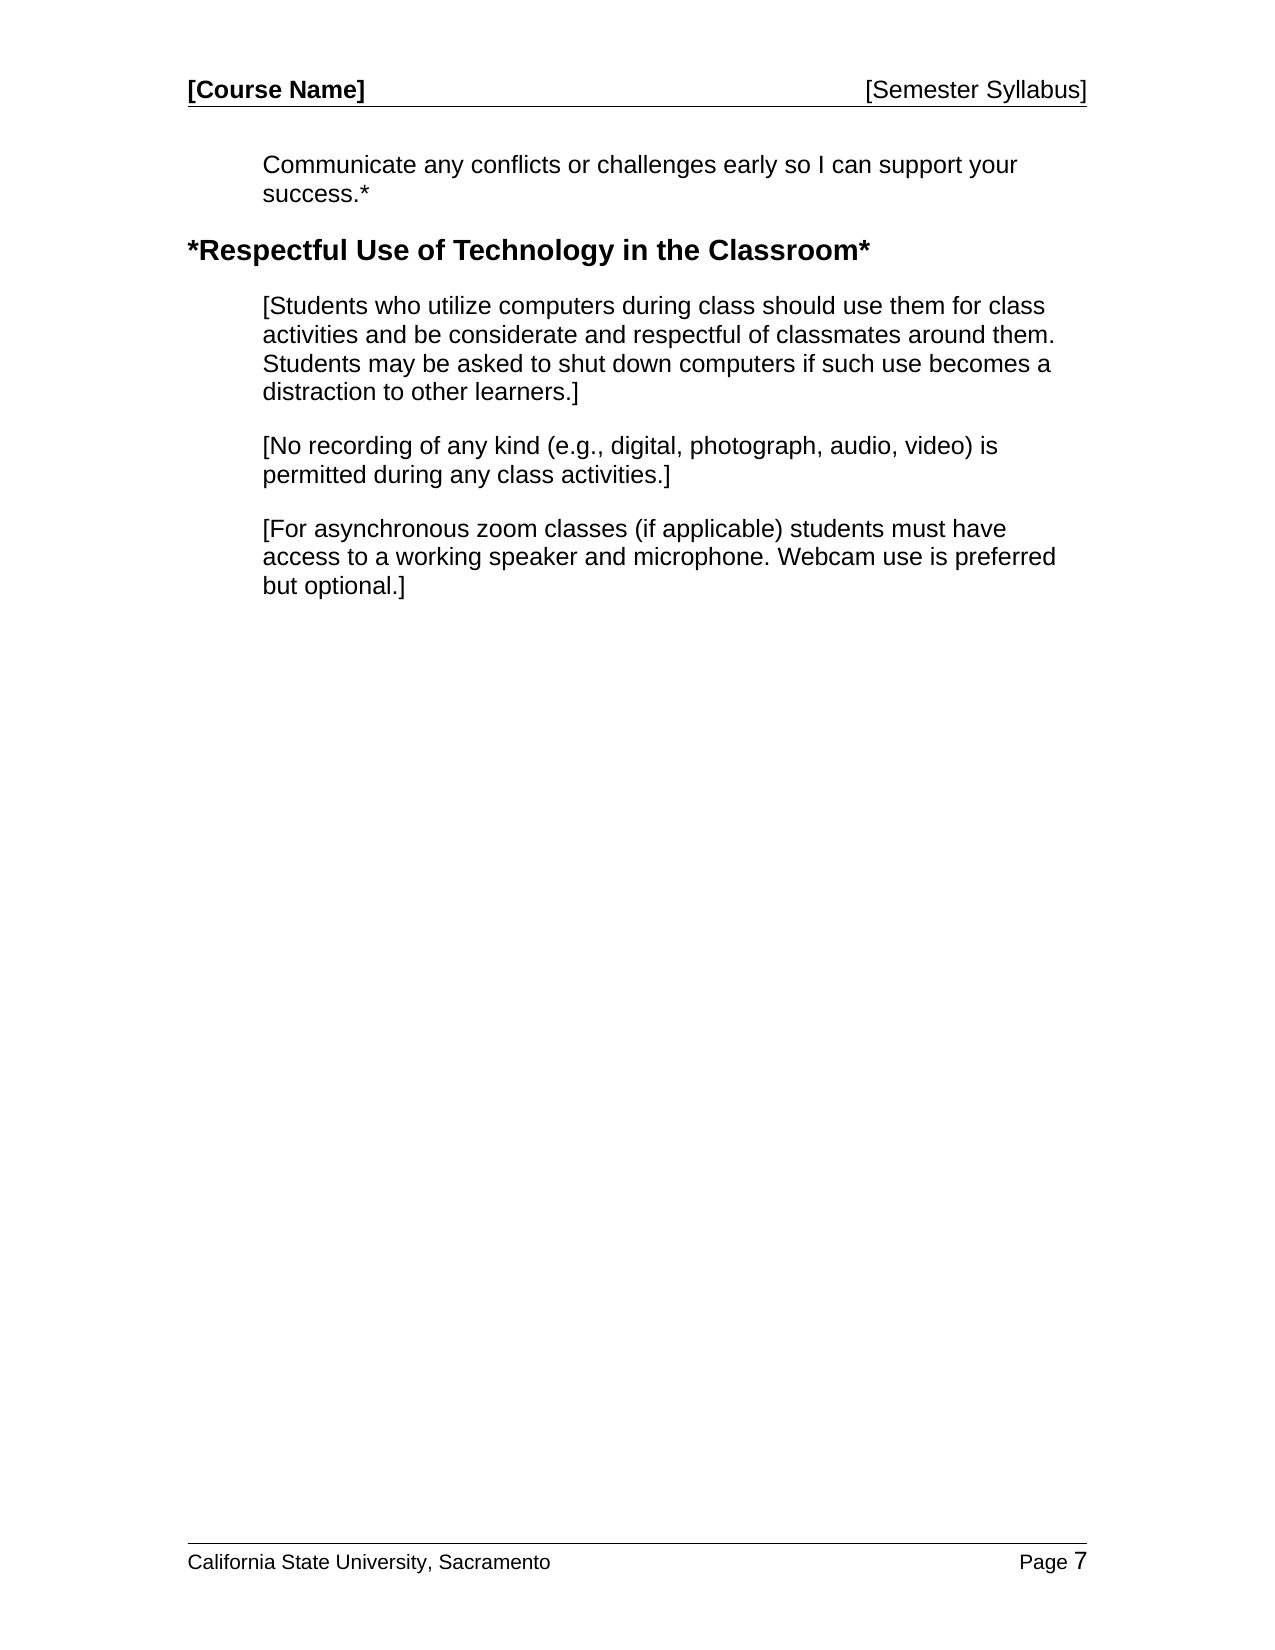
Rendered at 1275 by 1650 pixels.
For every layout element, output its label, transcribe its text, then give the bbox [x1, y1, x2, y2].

text [Students who utilize computers during class should use them for class activities and be considerate and respectful of classmates around them. Students may be asked to shut down computers if such use becomes a distraction to other learners.] [262, 291, 1087, 406]
text [No recording of any kind (e.g., digital, photograph, audio, video) is permitted during any class activities.] [262, 431, 1087, 488]
subtitle *Respectful Use of Technology in the Classroom* [187, 232, 1087, 266]
text [For asynchronous zoom classes (if applicable) students must have access to a working speaker and microphone. Webcam use is preferred but optional.] [262, 513, 1087, 600]
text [262, 150, 1087, 207]
